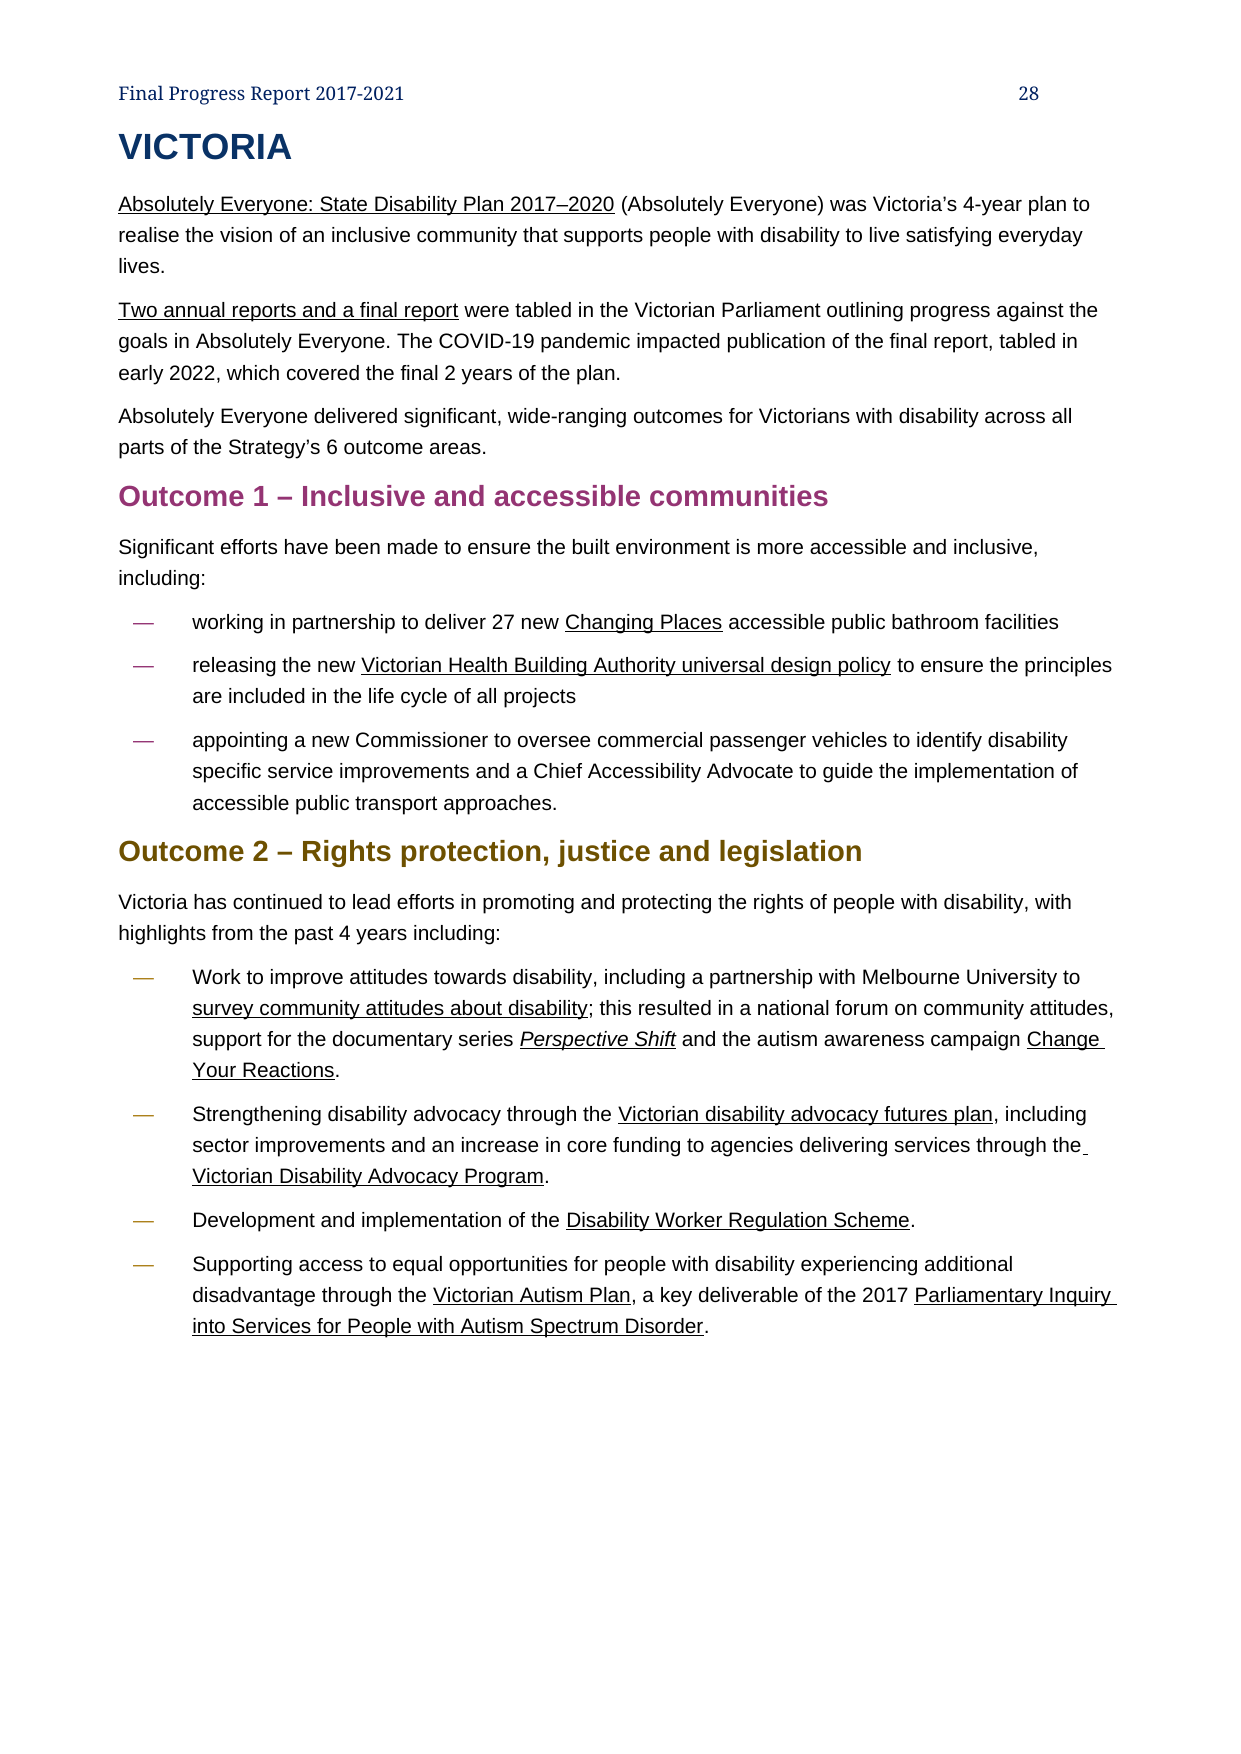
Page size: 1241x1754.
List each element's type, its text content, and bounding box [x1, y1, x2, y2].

subtitle Outcome 2 – Rights protection, justice and legislation [118, 834, 1122, 867]
list Supporting access to equal opportunities for people with disability experiencing additional disadvantage through the Victorian Autism Plan, a key deliverable of the 2017 Parliamentary Inquiry into Services for People with Autism Spectrum Disorder. [133, 1251, 1122, 1338]
subtitle Outcome 1 – Inclusive and accessible communities [118, 479, 1122, 512]
list appointing a new Commissioner to oversee commercial passenger vehicles to identify disability specific service improvements and a Chief Accessibility Advocate to guide the implementation of accessible public transport approaches. [133, 728, 1122, 814]
text Two annual reports and a final report were tabled in the Victorian Parliament outlining progress against the goals in Absolutely Everyone. The COVID-19 pandemic impacted publication of the final report, tabled in early 2022, which covered the final 2 years of the plan. [118, 298, 1122, 384]
text Victoria has continued to lead efforts in promoting and protecting the rights of people with disability, with highlights from the past 4 years including: [118, 890, 1122, 945]
list working in partnership to deliver 27 new Changing Places accessible public bathroom facilities [133, 609, 1122, 633]
subtitle VICTORIA [118, 125, 1122, 167]
list releasing the new Victorian Health Building Authority universal design policy to ensure the principles are included in the life cycle of all projects [133, 653, 1122, 708]
list Work to improve attitudes towards disability, including a partnership with Melbourne University to survey community attitudes about disability; this resulted in a national forum on community attitudes, support for the documentary series Perspective Shift and the autism awareness campaign Change Your Reactions. [133, 965, 1122, 1082]
list Strengthening disability advocacy through the Victorian disability advocacy futures plan, including sector improvements and an increase in core funding to agencies delivering services through the Victorian Disability Advocacy Program. [133, 1102, 1122, 1188]
text Significant efforts have been made to ensure the built environment is more accessible and inclusive, including: [118, 535, 1122, 590]
list Development and implementation of the Disability Worker Regulation Scheme. [133, 1208, 1122, 1232]
text Absolutely Everyone delivered significant, wide-ranging outcomes for Victorians with disability across all parts of the Strategy’s 6 outcome areas. [118, 404, 1122, 459]
text Absolutely Everyone: State Disability Plan 2017–2020 (Absolutely Everyone) was Victoria’s 4-year plan to realise the vision of an inclusive community that supports people with disability to live satisfying everyday lives. [118, 192, 1122, 278]
